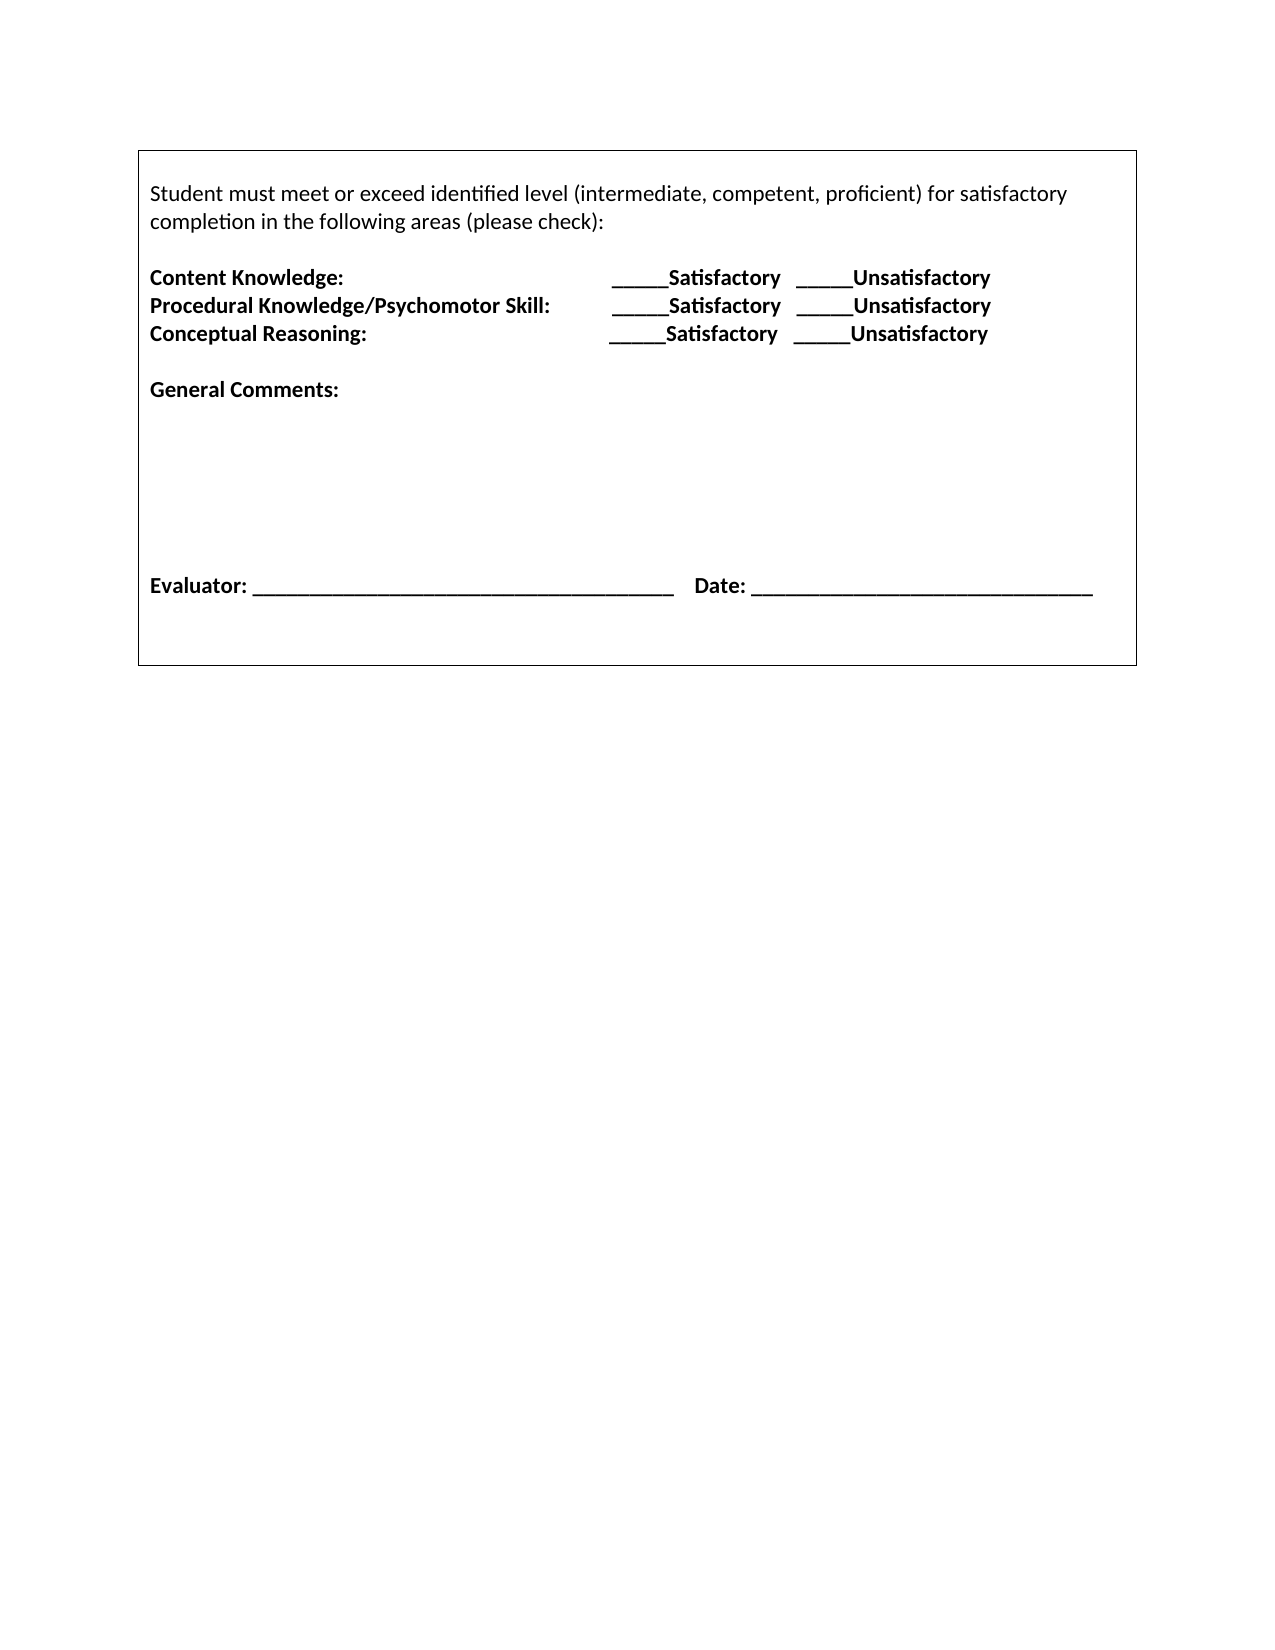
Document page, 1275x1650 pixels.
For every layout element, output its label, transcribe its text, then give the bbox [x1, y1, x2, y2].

table_cell Student must meet or exceed identified level (intermediate, competent, proficient) for satisfactory completion in the following areas (please check): Content Knowledge: _____Satisfactory _____Unsatisfactory Procedural Knowledge/Psychomotor Skill: _____Satisfactory _____Unsatisfactory Conceptual Reasoning: _____Satisfactory _____Unsatisfactory General Comments: Evaluator: _____________________________________ Date: ______________________________ [139, 151, 1136, 664]
